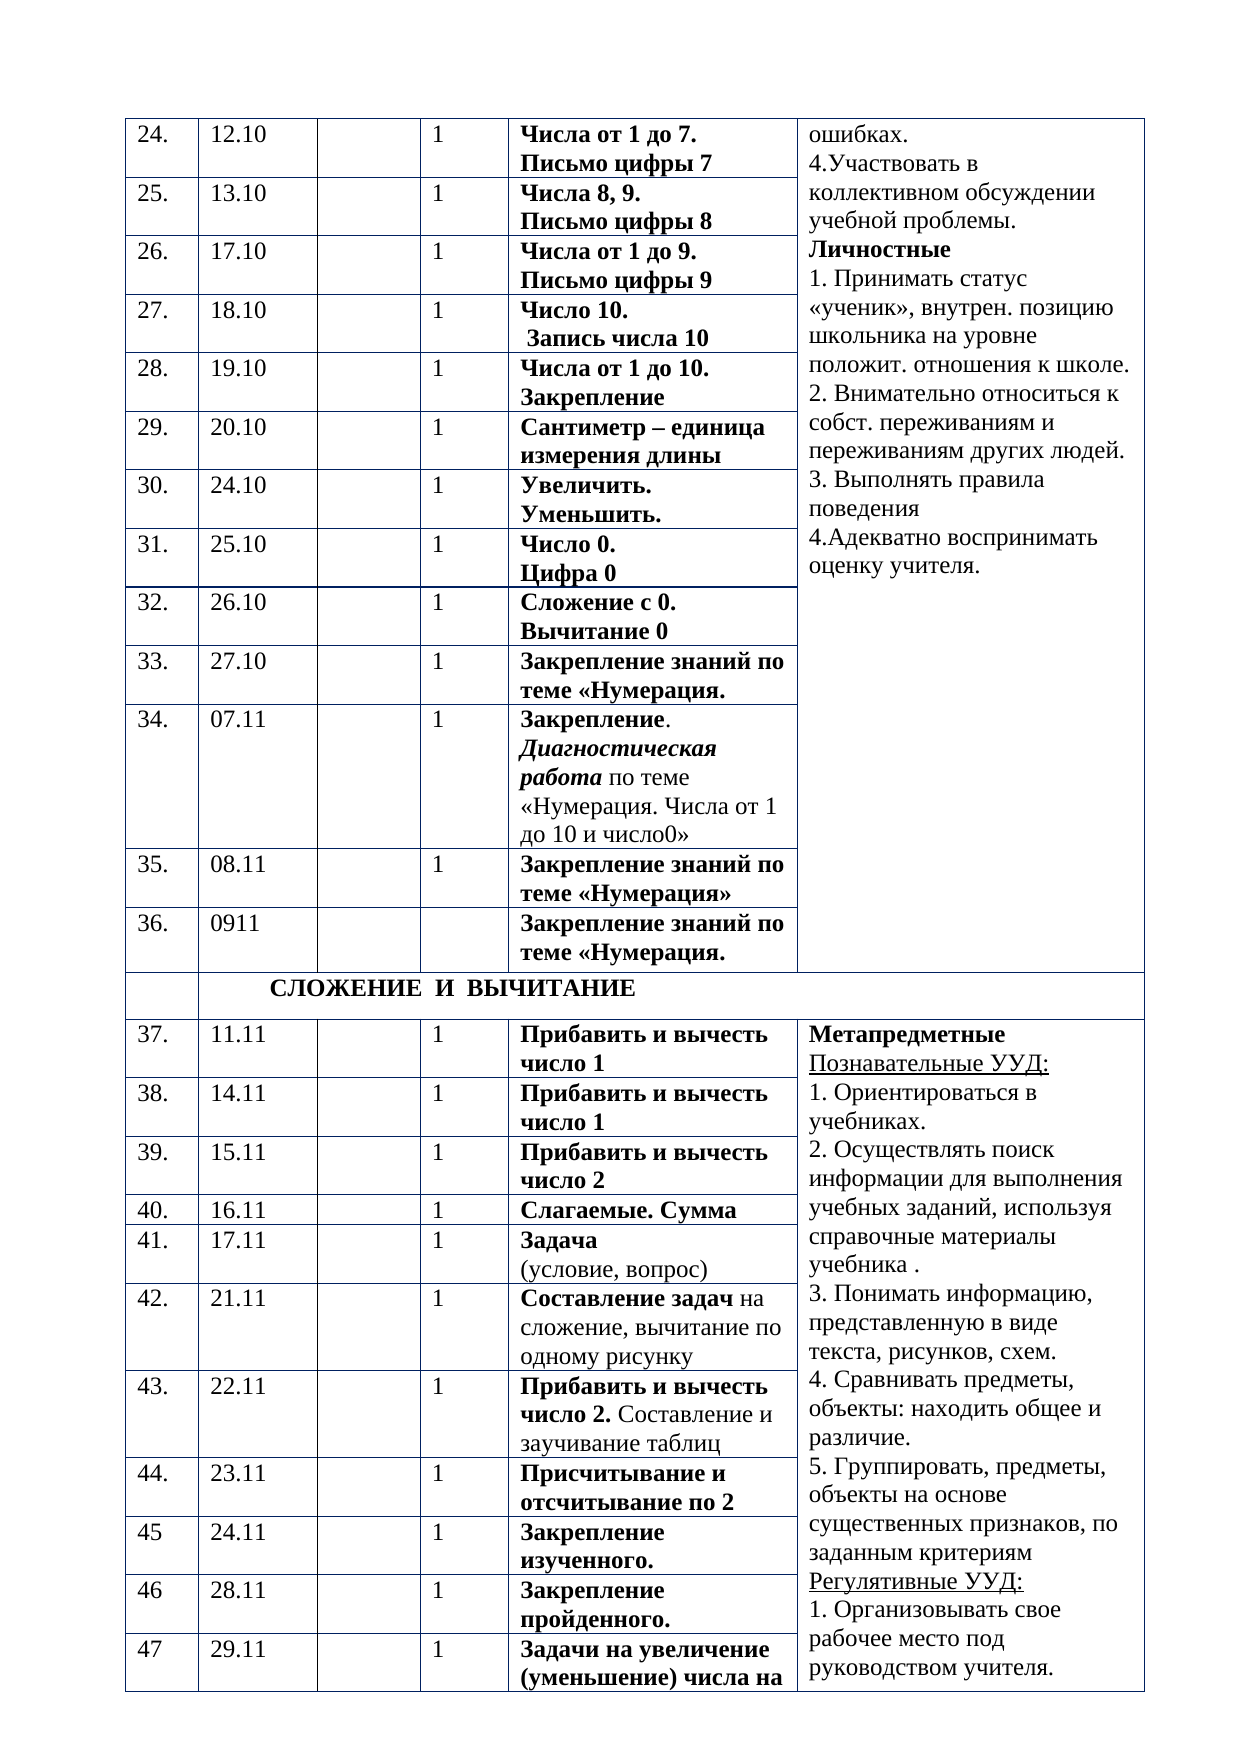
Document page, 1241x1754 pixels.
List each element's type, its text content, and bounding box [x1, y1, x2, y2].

table_cell 43. [126, 1371, 198, 1457]
table_cell 07.11 [199, 705, 317, 848]
table_cell [318, 1634, 420, 1691]
table_cell Сантиметр – единица измерения длины [509, 412, 797, 469]
table_cell 11.11 [199, 1020, 317, 1077]
table_cell Слагаемые. Сумма [509, 1195, 797, 1224]
table_cell 26. [126, 236, 198, 294]
table_cell Число 10. Запись числа 10 [509, 295, 797, 352]
table_cell 22.11 [199, 1371, 317, 1457]
table_cell 13.10 [199, 178, 317, 235]
table_cell 1 [421, 1137, 508, 1194]
table_cell СЛОЖЕНИЕ И ВЫЧИТАНИЕ [199, 973, 1144, 1018]
table_cell Сложение с 0. Вычитание 0 [509, 588, 797, 645]
table_cell 1 [421, 849, 508, 907]
table_cell 27.10 [199, 646, 317, 703]
table_cell 31. [126, 529, 198, 586]
table_cell 24.10 [199, 470, 317, 528]
table_cell [318, 353, 420, 411]
table_cell Числа от 1 до 10. Закрепление [509, 353, 797, 411]
table_cell 1 [421, 1517, 508, 1574]
table_cell 30. [126, 470, 198, 528]
table_cell 17.10 [199, 236, 317, 294]
table_cell 25. [126, 178, 198, 235]
table_cell 1 [421, 178, 508, 235]
table_cell 15.11 [199, 1137, 317, 1194]
table_cell Закрепление. Диагностическая работа по теме «Нумерация. Числа от 1 до 10 и число0» [509, 705, 797, 848]
table_cell [318, 295, 420, 352]
table_cell 23.11 [199, 1458, 317, 1516]
table_cell 19.10 [199, 353, 317, 411]
table_cell 1 [421, 588, 508, 645]
table_cell 18.10 [199, 295, 317, 352]
table_cell 14.11 [199, 1078, 317, 1136]
table_cell 44. [126, 1458, 198, 1516]
table_cell Прибавить и вычесть число 1 [509, 1020, 797, 1077]
table_cell 21.11 [199, 1284, 317, 1370]
table_cell 28.11 [199, 1575, 317, 1633]
table_cell 34. [126, 705, 198, 848]
table_cell [126, 973, 198, 1018]
table_cell Прибавить и вычесть число 2 [509, 1137, 797, 1194]
table_cell 45 [126, 1517, 198, 1574]
table_cell [318, 1195, 420, 1224]
table_cell Закрепление знаний по теме «Нумерация. [509, 646, 797, 703]
table_cell [318, 1517, 420, 1574]
table_cell [318, 1284, 420, 1370]
table_cell [318, 178, 420, 235]
table_cell Составление задач на сложение, вычитание по одному рисунку [509, 1284, 797, 1370]
table_cell Числа от 1 до 9. Письмо цифры 9 [509, 236, 797, 294]
table_cell 1 [421, 1195, 508, 1224]
table_cell [318, 1371, 420, 1457]
table_cell 1 [421, 412, 508, 469]
table_cell 1 [421, 529, 508, 586]
table_cell 42. [126, 1284, 198, 1370]
table_cell 47 [126, 1634, 198, 1691]
table_cell 1 [421, 1458, 508, 1516]
table_cell 20.10 [199, 412, 317, 469]
table_cell [318, 1020, 420, 1077]
table_cell Задача (условие, вопрос) [509, 1225, 797, 1282]
table_cell [318, 908, 420, 972]
table_cell Прибавить и вычесть число 1 [509, 1078, 797, 1136]
table_cell 27. [126, 295, 198, 352]
table_cell Метапредметные Познавательные УУД: 1. Ориентироваться в учебниках. 2. Осуществлять поиск информации для выполнения учебных заданий, используя справочные материалы учебника . 3. Понимать информацию, представленную в виде текста, рисунков, схем. 4. Сравнивать предметы, объекты: находить общее и различие. 5. Группировать, предметы, объекты на основе существенных признаков, по заданным критериям Регулятивные УУД: 1. Организовывать свое рабочее место под руководством учителя. 2. Осуществлять контроль ( сличение работы с эталоном). 3.Вносить необходимые дополнения, исправления в свою работу, если она расходится с эталоном. 4. В сотрудничестве с учителем определять последовательность изучения материала, опираясь на иллюстративный ряд «маршрутного листа». Коммуникативные УУД: 1. Соблюдать простейшие нормы речевого этикета. 2. Вступать в диалог. 3. Сотрудничать с товарищами при выполнении заданий в паре: устанавливать и соблюдать очерёдность действий, корректно сообщать товарищу об ошибках. 4.Участвовать в коллективном обсуждении учебной проблемы. Личностные 1. Принимать новый статус «ученик», внутреннюю позицию школьника на уровне положительного отношения к школе, принимать образ «хорошего ученика». 2. Внимательно относиться к собственным переживаниям и переживаниям других людей. 3. Выполнять правила безопасного поведения в школе. 4.Адекватно воспринимать оценку учителя. [798, 1020, 1144, 1691]
table_cell 16.11 [199, 1195, 317, 1224]
table_cell 32. [126, 588, 198, 645]
table_cell 35. [126, 849, 198, 907]
table_cell 1 [421, 470, 508, 528]
table_cell [318, 705, 420, 848]
table_cell Увеличить. Уменьшить. [509, 470, 797, 528]
table_cell 1 [421, 119, 508, 177]
table_cell Прибавить и вычесть число 2. Составление и заучивание таблиц [509, 1371, 797, 1457]
table_cell 24.11 [199, 1517, 317, 1574]
table_cell 1 [421, 1020, 508, 1077]
table_cell 1 [421, 1225, 508, 1282]
table_cell 0911 [199, 908, 317, 972]
table_cell 08.11 [199, 849, 317, 907]
table_cell 36. [126, 908, 198, 972]
table_cell [318, 529, 420, 586]
table_cell [318, 1137, 420, 1194]
table_cell [318, 1575, 420, 1633]
table_cell [318, 588, 420, 645]
table_cell 1 [421, 705, 508, 848]
table_cell [318, 236, 420, 294]
table_cell [318, 470, 420, 528]
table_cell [509, 1634, 797, 1691]
table_cell 33. [126, 646, 198, 703]
table_cell Закрепление пройденного. [509, 1575, 797, 1633]
table_cell Числа 8, 9. Письмо цифры 8 [509, 178, 797, 235]
table_cell 40. [126, 1195, 198, 1224]
table_cell 37. [126, 1020, 198, 1077]
table_cell Закрепление знаний по теме «Нумерация» [509, 849, 797, 907]
table_cell 12.10 [199, 119, 317, 177]
table_cell [318, 1225, 420, 1282]
table_cell 41. [126, 1225, 198, 1282]
table_cell 1 [421, 295, 508, 352]
table_cell [318, 1458, 420, 1516]
table_cell 1 [421, 1284, 508, 1370]
table_cell 1 [421, 1634, 508, 1691]
table_cell [318, 412, 420, 469]
table_cell 29. [126, 412, 198, 469]
table_cell 17.11 [199, 1225, 317, 1282]
table_cell 38. [126, 1078, 198, 1136]
table_cell Закрепление изученного. [509, 1517, 797, 1574]
table_cell 1 [421, 646, 508, 703]
table_cell [421, 908, 508, 972]
table_cell 39. [126, 1137, 198, 1194]
table_cell Присчитывание и отсчитывание по 2 [509, 1458, 797, 1516]
table_cell 28. [126, 353, 198, 411]
table_cell [318, 119, 420, 177]
table_cell 46 [126, 1575, 198, 1633]
table_cell 29.11 [199, 1634, 317, 1691]
table_cell 26.10 [199, 588, 317, 645]
table_cell 25.10 [199, 529, 317, 586]
table_cell [318, 849, 420, 907]
table_cell Числа от 1 до 7. Письмо цифры 7 [509, 119, 797, 177]
table_cell Число 0. Цифра 0 [509, 529, 797, 586]
table_cell 1 [421, 1078, 508, 1136]
table_cell [318, 646, 420, 703]
table_cell [318, 1078, 420, 1136]
table_cell 1 [421, 236, 508, 294]
table_cell 1 [421, 1371, 508, 1457]
table_cell Закрепление знаний по теме «Нумерация. [509, 908, 797, 972]
table_cell 1 [421, 353, 508, 411]
table_cell 24. [126, 119, 198, 177]
table_cell 1 [421, 1575, 508, 1633]
